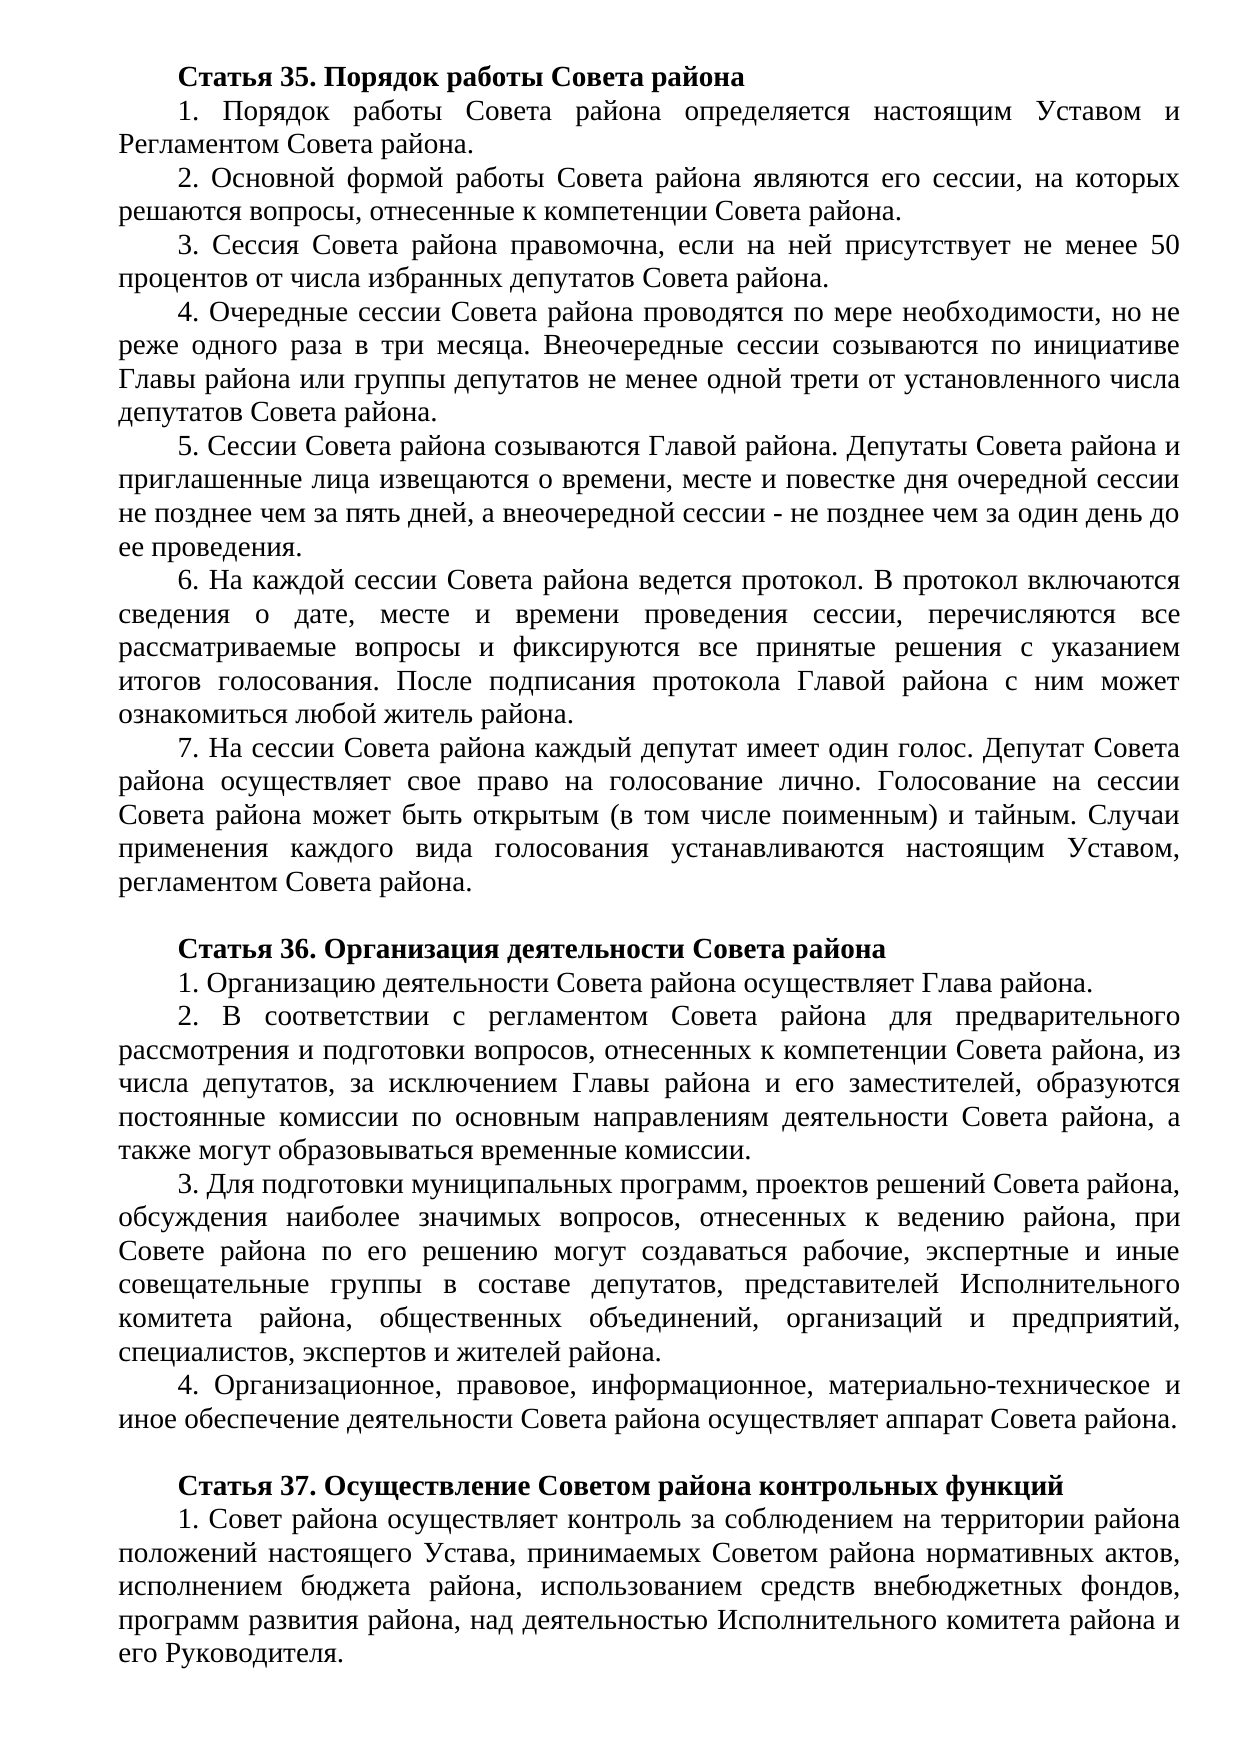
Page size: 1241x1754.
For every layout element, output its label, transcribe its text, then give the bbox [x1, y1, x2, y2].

text 6. На каждой сессии Совета района ведется протокол. В протокол включаются сведения о дате, месте и времени проведения сессии, перечисляются все рассматриваемые вопросы и фиксируются все принятые решения с указанием итогов голосования. После подписания протокола Главой района с ним может ознакомиться любой житель района. [118, 562, 1181, 730]
text 5. Сессии Совета района созываются Главой района. Депутаты Совета района и приглашенные лица извещаются о времени, месте и повестке дня очередной сессии не позднее чем за пять дней, а внеочередной сессии - не позднее чем за один день до ее проведения. [118, 428, 1181, 562]
text 1. Совет района осуществляет контроль за соблюдением на территории района положений настоящего Устава, принимаемых Советом района нормативных актов, исполнением бюджета района, использованием средств внебюджетных фондов, программ развития района, над деятельностью Исполнительного комитета района и его Руководителя. [118, 1501, 1181, 1669]
text 1. Организацию деятельности Совета района осуществляет Глава района. [118, 965, 1181, 998]
text Статья 36. Организация деятельности Совета района [118, 931, 1181, 965]
text 4. Очередные сессии Совета района проводятся по мере необходимости, но не реже одного раза в три месяца. Внеочередные сессии созываются по инициативе Главы района или группы депутатов не менее одной трети от установленного числа депутатов Совета района. [118, 294, 1181, 428]
text 2. Основной формой работы Совета района являются его сессии, на которых решаются вопросы, отнесенные к компетенции Совета района. [118, 160, 1181, 227]
text Статья 37. Осуществление Советом района контрольных функций [118, 1468, 1181, 1501]
text 3. Для подготовки муниципальных программ, проектов решений Совета района, обсуждения наиболее значимых вопросов, отнесенных к ведению района, при Совете района по его решению могут создаваться рабочие, экспертные и иные совещательные группы в составе депутатов, представителей Исполнительного комитета района, общественных объединений, организаций и предприятий, специалистов, экспертов и жителей района. [118, 1166, 1181, 1367]
text 4. Организационное, правовое, информационное, материально-техническое и иное обеспечение деятельности Совета района осуществляет аппарат Совета района. [118, 1367, 1181, 1434]
text 1. Порядок работы Совета района определяется настоящим Уставом и Регламентом Совета района. [118, 93, 1181, 160]
text 2. В соответствии с регламентом Совета района для предварительного рассмотрения и подготовки вопросов, отнесенных к компетенции Совета района, из числа депутатов, за исключением Главы района и его заместителей, образуются постоянные комиссии по основным направлениям деятельности Совета района, а также могут образовываться временные комиссии. [118, 998, 1181, 1166]
text 7. На сессии Совета района каждый депутат имеет один голос. Депутат Совета района осуществляет свое право на голосование лично. Голосование на сессии Совета района может быть открытым (в том числе поименным) и тайным. Случаи применения каждого вида голосования устанавливаются настоящим Уставом, регламентом Совета района. [118, 730, 1181, 898]
text 3. Сессия Совета района правомочна, если на ней присутствует не менее 50 процентов от числа избранных депутатов Совета района. [118, 227, 1181, 294]
text Статья 35. Порядок работы Совета района [118, 59, 1181, 93]
